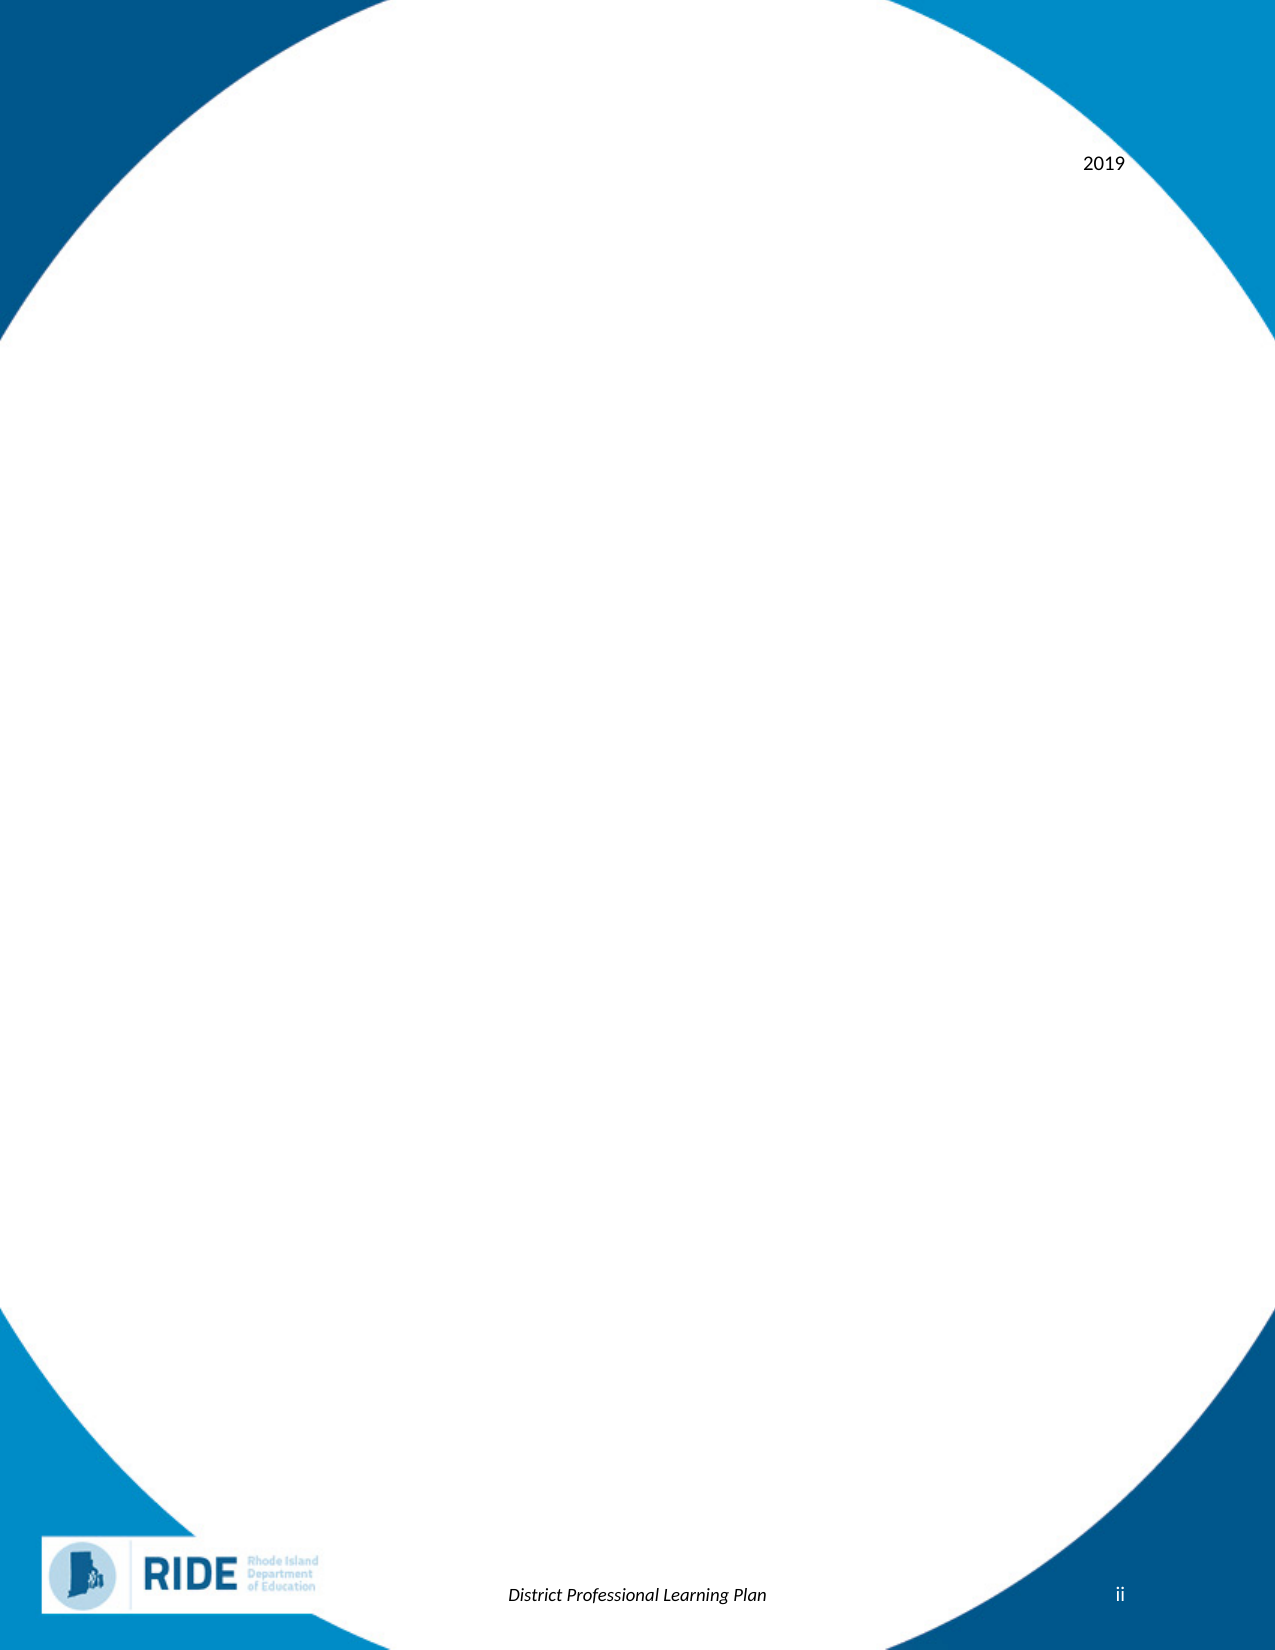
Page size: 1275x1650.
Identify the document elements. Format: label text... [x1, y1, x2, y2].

picture [0, 0, 1275, 1650]
text 2019 [150, 150, 1125, 175]
